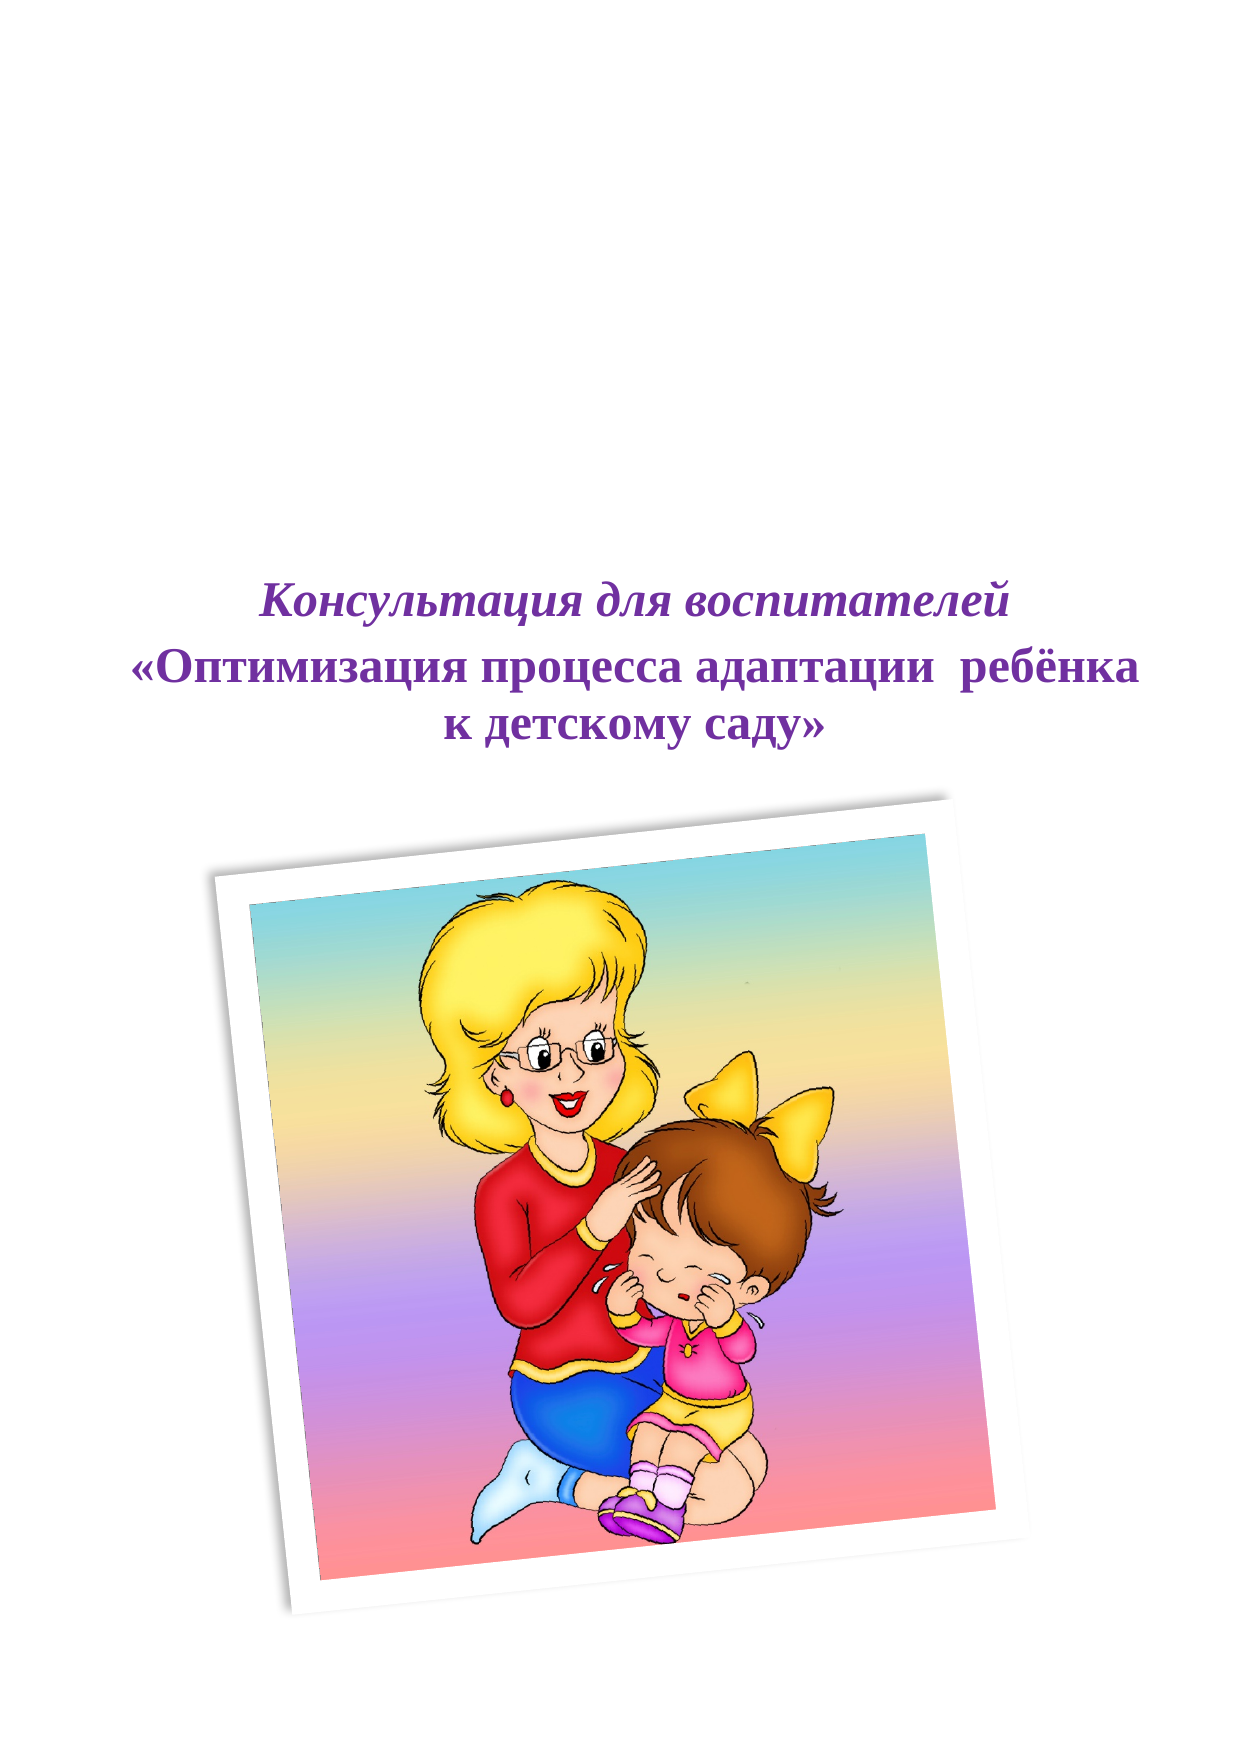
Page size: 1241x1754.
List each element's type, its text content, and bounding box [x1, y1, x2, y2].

picture [251, 834, 995, 1580]
text к детскому саду» [118, 693, 1152, 751]
text Консультация для воспитателей [118, 569, 1152, 627]
text «Оптимизация процесса адаптации ребёнка [118, 636, 1152, 693]
